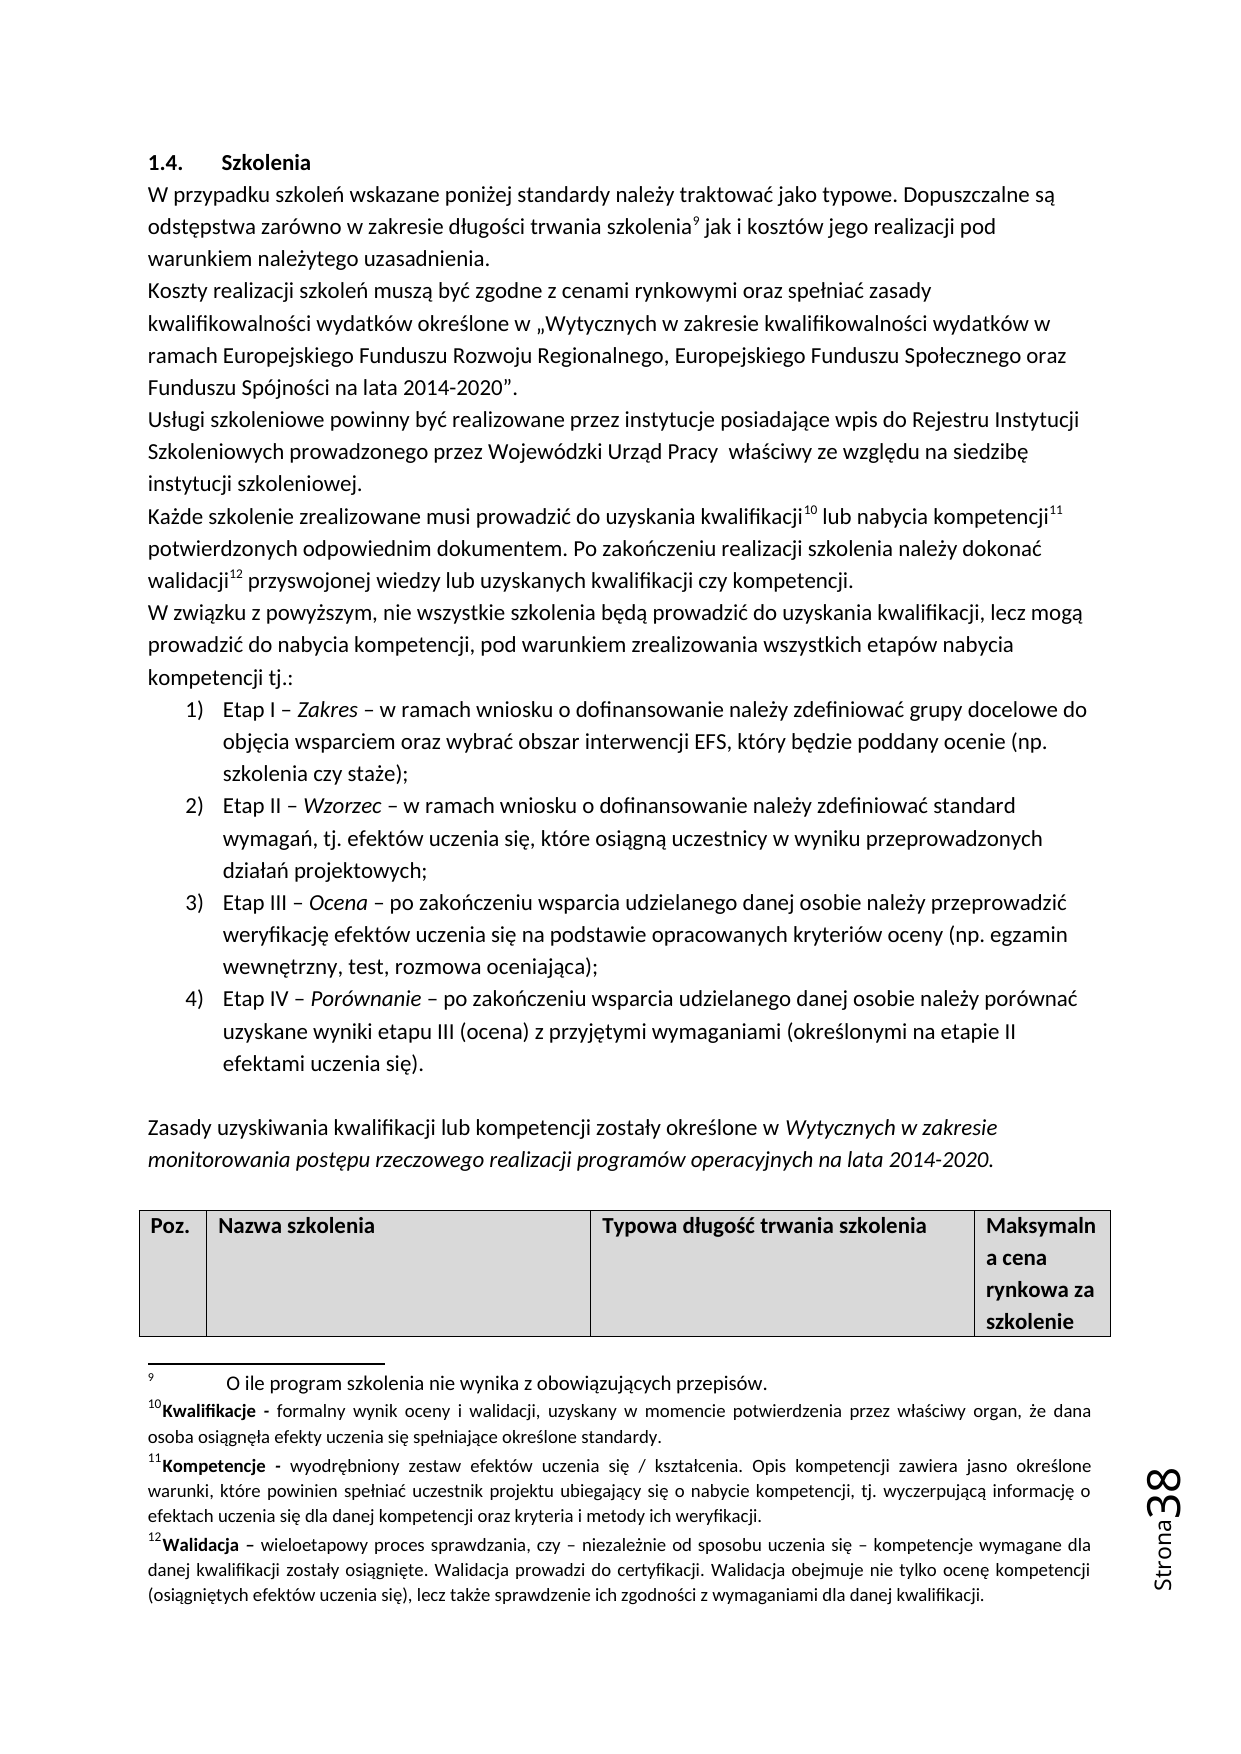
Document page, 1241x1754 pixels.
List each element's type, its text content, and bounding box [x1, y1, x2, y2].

list Etap III – Ocena – po zakończeniu wsparcia udzielanego danej osobie należy przeprowadzić weryfikację efektów uczenia się na podstawie opracowanych kryteriów oceny (np. egzamin wewnętrzny, test, rozmowa oceniająca); [185, 888, 1092, 980]
text Każde szkolenie zrealizowane musi prowadzić do uzyskania kwalifikacji lub nabycia kompetencji potwierdzonych odpowiednim dokumentem. Po zakończeniu realizacji szkolenia należy dokonać walidacji przyswojonej wiedzy lub uzyskanych kwalifikacji czy kompetencji. [148, 502, 1092, 594]
list Etap I – Zakres – w ramach wniosku o dofinansowanie należy zdefiniować grupy docelowe do objęcia wsparciem oraz wybrać obszar interwencji EFS, który będzie poddany ocenie (np. szkolenia czy staże); [185, 695, 1092, 787]
list Etap II – Wzorzec – w ramach wniosku o dofinansowanie należy zdefiniować standard wymagań, tj. efektów uczenia się, które osiągną uczestnicy w wyniku przeprowadzonych działań projektowych; [185, 791, 1092, 884]
text Usługi szkoleniowe powinny być realizowane przez instytucje posiadające wpis do Rejestru Instytucji Szkoleniowych prowadzonego przez Wojewódzki Urząd Pracy właściwy ze względu na siedzibę instytucji szkoleniowej. [148, 405, 1092, 498]
table_header Nazwa szkolenia [207, 1211, 590, 1336]
subtitle 1.4. Szkolenia [148, 148, 1092, 176]
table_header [591, 1211, 974, 1336]
text W przypadku szkoleń wskazane poniżej standardy należy traktować jako typowe. Dopuszczalne są odstępstwa zarówno w zakresie długości trwania szkolenia jak i kosztów jego realizacji pod warunkiem należytego uzasadnienia. [148, 180, 1092, 272]
table_header Poz. [140, 1211, 206, 1336]
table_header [975, 1211, 1110, 1336]
text Koszty realizacji szkoleń muszą być zgodne z cenami rynkowymi oraz spełniać zasady kwalifikowalności wydatków określone w „Wytycznych w zakresie kwalifikowalności wydatków w ramach Europejskiego Funduszu Rozwoju Regionalnego, Europejskiego Funduszu Społecznego oraz Funduszu Spójności na lata 2014-2020”. [148, 276, 1092, 401]
text W związku z powyższym, nie wszystkie szkolenia będą prowadzić do uzyskania kwalifikacji, lecz mogą prowadzić do nabycia kompetencji, pod warunkiem zrealizowania wszystkich etapów nabycia kompetencji tj.: [148, 598, 1092, 691]
list Etap IV – Porównanie – po zakończeniu wsparcia udzielanego danej osobie należy porównać uzyskane wyniki etapu III (ocena) z przyjętymi wymaganiami (określonymi na etapie II efektami uczenia się). [185, 984, 1092, 1077]
text Zasady uzyskiwania kwalifikacji lub kompetencji zostały określone w Wytycznych w zakresie monitorowania postępu rzeczowego realizacji programów operacyjnych na lata 2014-2020. [148, 1113, 1092, 1173]
